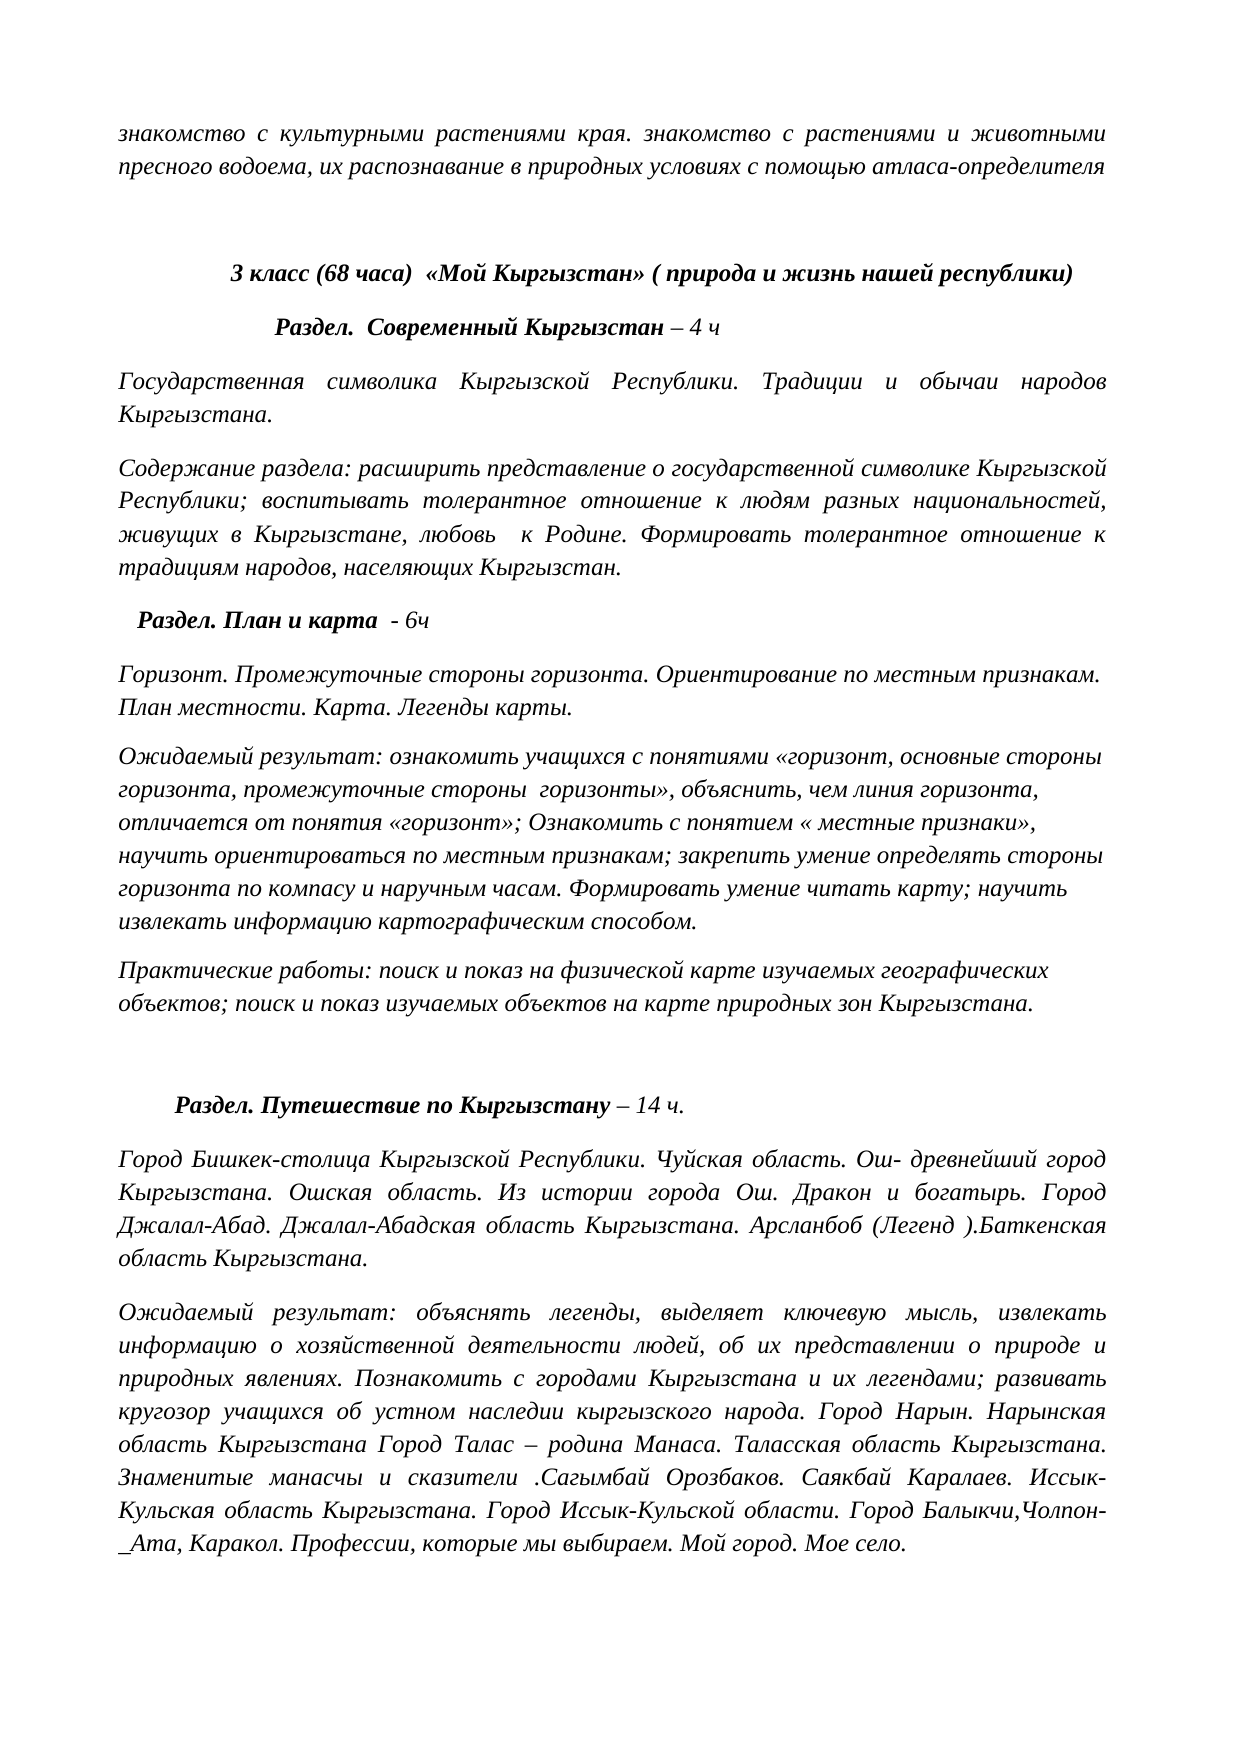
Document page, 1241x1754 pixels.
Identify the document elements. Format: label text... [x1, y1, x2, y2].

text Раздел. Современный Кыргызстан – 4 ч [118, 312, 1107, 341]
text 3 класс (68 часа) «Мой Кыргызстан» ( природа и жизнь нашей республики) [118, 258, 1107, 287]
text Содержание раздела: расширить представление о государственной символике Кыргызской Республики; воспитывать толерантное отношение к людям разных национальностей, живущих в Кыргызстане, любовь к Родине. Формировать толерантное отношение к традициям народов, населяющих Кыргызстан. [118, 453, 1107, 580]
text Раздел. Путешествие по Кыргызстану – 14 ч. [118, 1090, 1107, 1119]
text Практические работы: поиск и показ на физической карте изучаемых географических объектов; поиск и показ изучаемых объектов на карте природных зон Кыргызстана. [118, 955, 1107, 1017]
text Ожидаемый результат: ознакомить учащихся с понятиями «горизонт, основные стороны горизонта, промежуточные стороны горизонты», объяснить, чем линия горизонта, отличается от понятия «горизонт»; Ознакомить с понятием « местные признаки», научить ориентироваться по местным признакам; закрепить умение определять стороны горизонта по компасу и наручным часам. Формировать умение читать карту; научить извлекать информацию картографическим способом. [118, 741, 1107, 935]
text Ожидаемый результат: объяснять легенды, выделяет ключевую мысль, извлекать информацию о хозяйственной деятельности людей, об их представлении о природе и природных явлениях. Познакомить с городами Кыргызстана и их легендами; развивать кругозор учащихся об устном наследии кыргызского народа. Город Нарын. Нарынская область Кыргызстана Город Талас – родина Манаса. Таласская область Кыргызстана. Знаменитые манасчы и сказители .Сагымбай Орозбаков. Саякбай Каралаев. Иссык-Кульская область Кыргызстана. Город Иссык-Кульской области. Город Балыкчи,Чолпон-_Ата, Каракол. Профессии, которые мы выбираем. Мой город. Мое село. [118, 1297, 1107, 1557]
text Государственная символика Кыргызской Республики. Традиции и обычаи народов Кыргызстана. [118, 366, 1107, 427]
text Город Бишкек-столица Кыргызской Республики. Чуйская область. Ош- древнейший город Кыргызстана. Ошская область. Из истории города Ош. Дракон и богатырь. Город Джалал-Абад. Джалал-Абадская область Кыргызстана. Арсланбоб (Легенд ).Баткенская область Кыргызстана. [118, 1144, 1107, 1272]
text Раздел. План и карта - 6ч [118, 606, 1107, 634]
text Горизонт. Промежуточные стороны горизонта. Ориентирование по местным признакам. План местности. Карта. Легенды карты. [118, 659, 1107, 721]
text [118, 118, 1107, 180]
